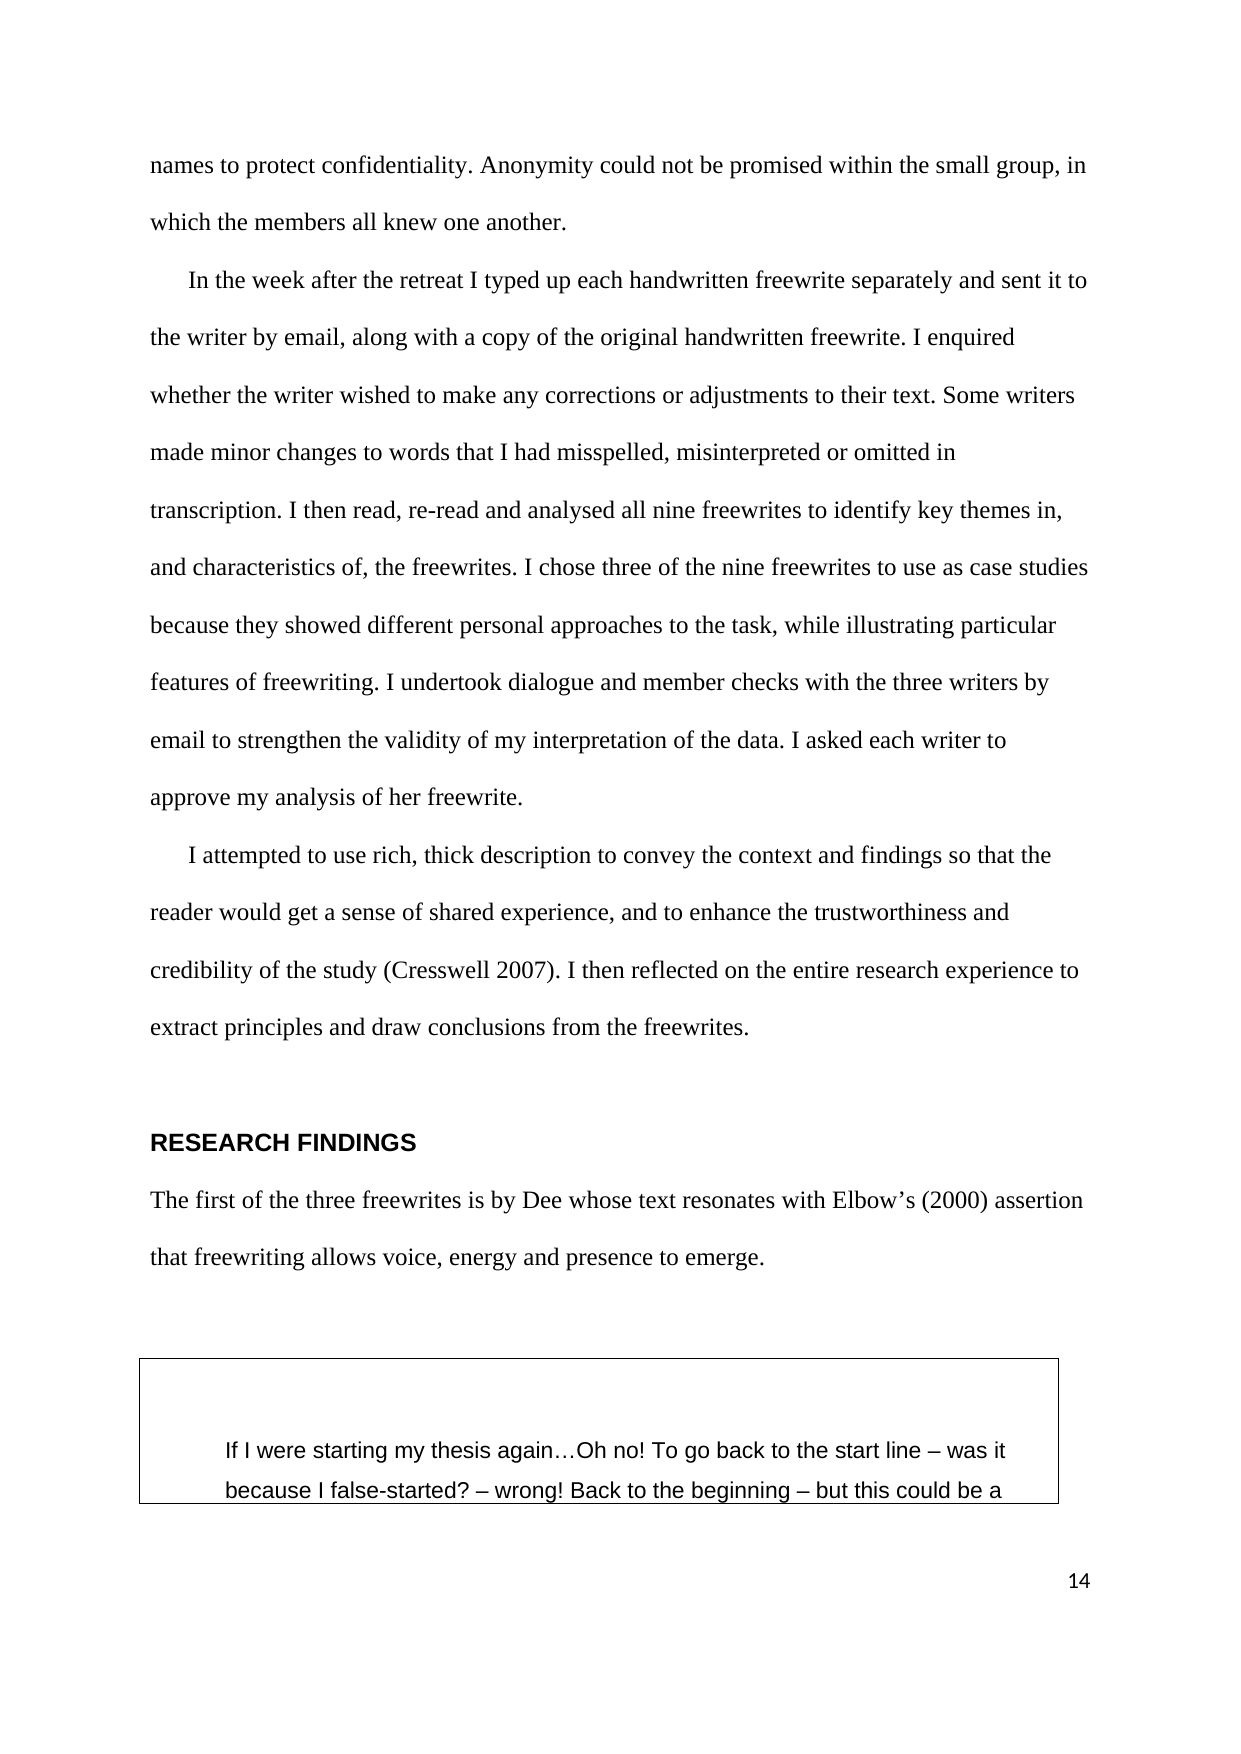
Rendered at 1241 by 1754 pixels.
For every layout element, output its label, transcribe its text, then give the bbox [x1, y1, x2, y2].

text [150, 150, 1090, 236]
text In the week after the retreat I typed up each handwritten freewrite separately and sent it to the writer by email, along with a copy of the original handwritten freewrite. I enquired whether the writer wished to make any corrections or adjustments to their text. Some writers made minor changes to words that I had misspelled, misinterpreted or omitted in transcription. I then read, re-read and analysed all nine freewrites to identify key themes in, and characteristics of, the freewrites. I chose three of the nine freewrites to use as case studies because they showed different personal approaches to the task, while illustrating particular features of freewriting. I undertook dialogue and member checks with the three writers by email to strengthen the validity of my interpretation of the data. I asked each writer to approve my analysis of her freewrite. [150, 265, 1090, 811]
text I attempted to use rich, thick description to convey the context and findings so that the reader would get a sense of shared experience, and to enhance the trustworthiness and credibility of the study (Cresswell 2007). I then reflected on the entire research experience to extract principles and draw conclusions from the freewrites. [150, 840, 1090, 1041]
text The first of the three freewrites is by Dee whose text resonates with Elbow’s (2000) assertion that freewriting allows voice, energy and presence to emerge. [150, 1185, 1090, 1271]
text RESEARCH FINDINGS [150, 1127, 1090, 1156]
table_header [140, 1359, 1058, 1503]
